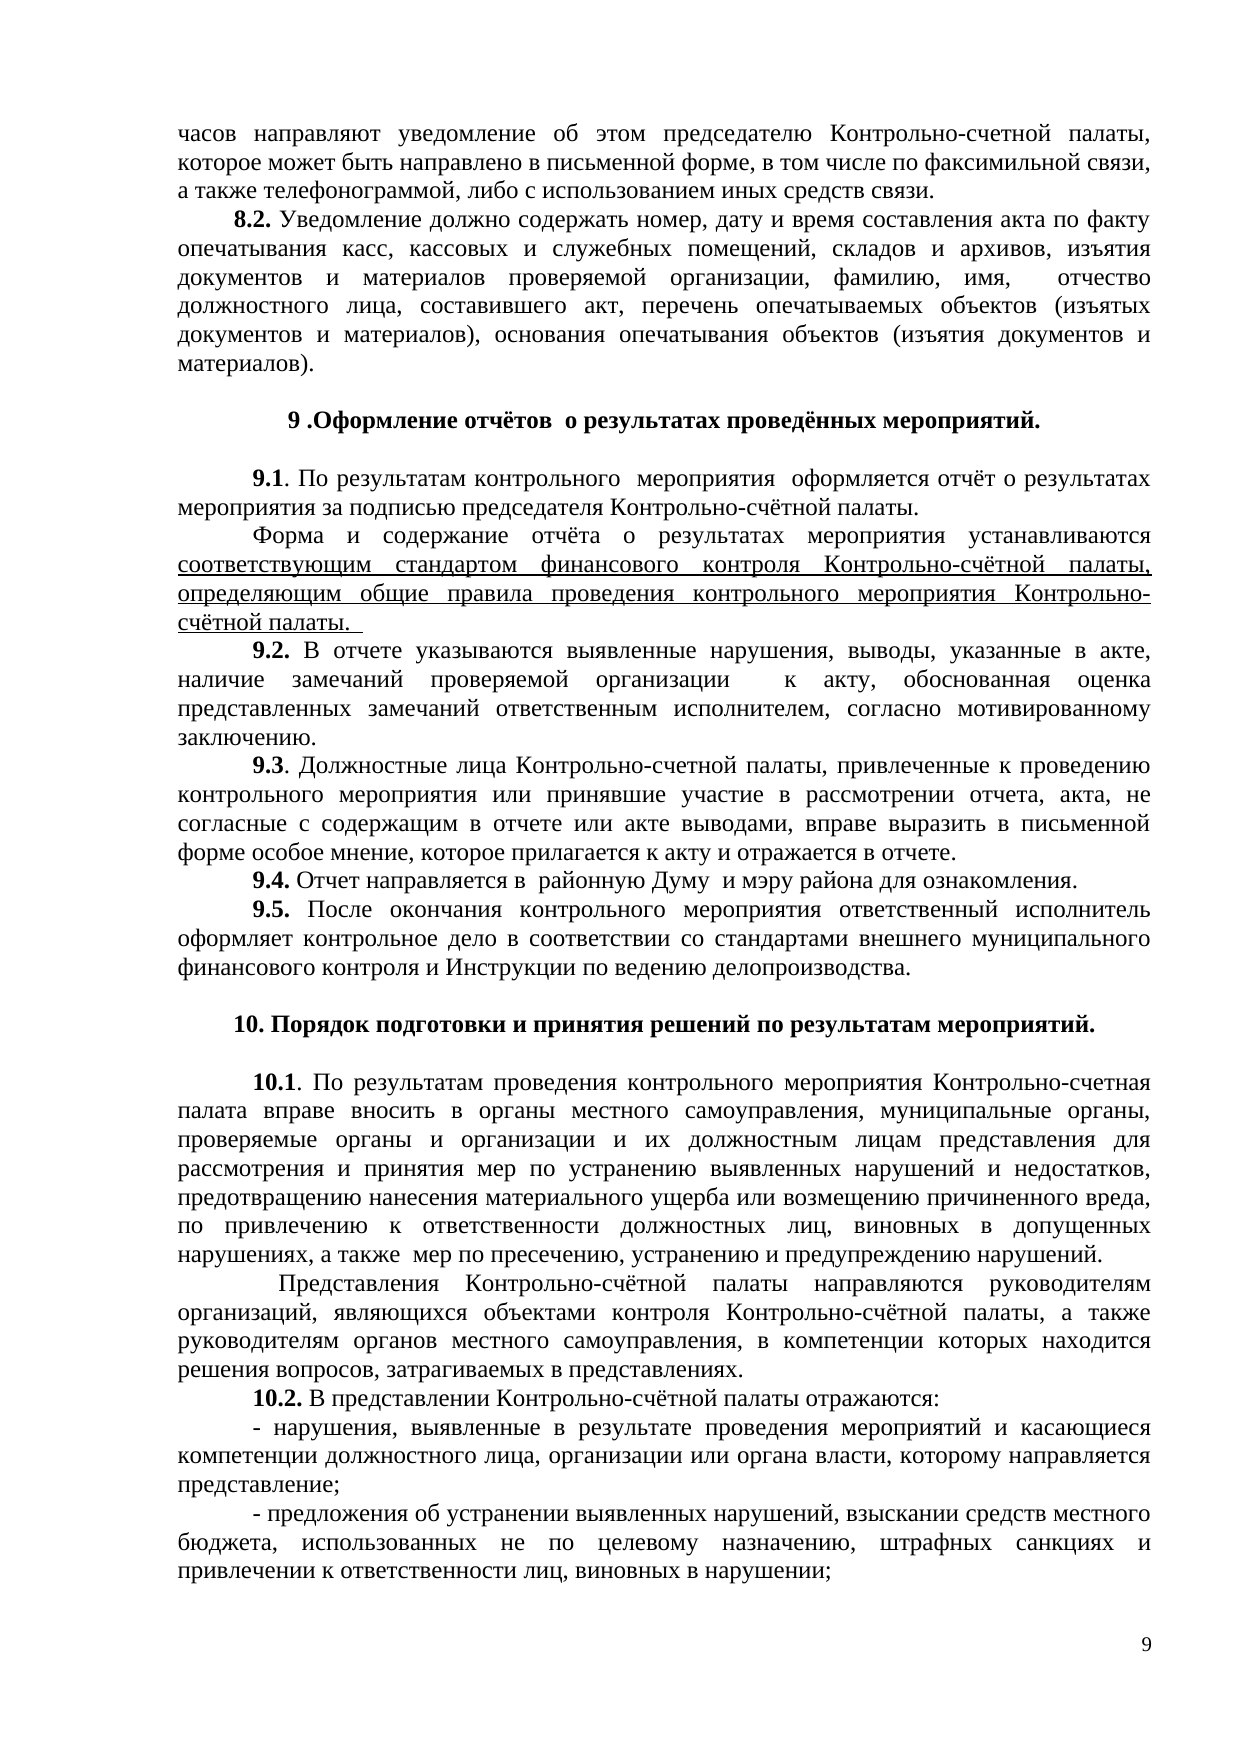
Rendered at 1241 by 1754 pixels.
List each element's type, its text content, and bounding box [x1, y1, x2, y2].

text 10.1. По результатам проведения контрольного мероприятия Контрольно-счетная палата вправе вносить в органы местного самоуправления, муниципальные органы, проверяемые органы и организации и их должностным лицам представления для рассмотрения и принятия мер по устранению выявленных нарушений и недостатков, предотвращению нанесения материального ущерба или возмещению причиненного вреда, по привлечению к ответственности должностных лиц, виновных в допущенных нарушениях, а также мер по пресечению, устранению и предупреждению нарушений. [177, 1067, 1152, 1268]
text 9.4. Отчет направляется в районную Думу и мэру района для ознакомления. [177, 866, 1152, 894]
text - предложения об устранении выявленных нарушений, взыскании средств местного бюджета, использованных не по целевому назначению, штрафных санкциях и привлечении к ответственности лиц, виновных в нарушении; [177, 1498, 1152, 1584]
text 9.5. После окончания контрольного мероприятия ответственный исполнитель оформляет контрольное дело в соответствии со стандартами внешнего муниципального финансового контроля и Инструкции по ведению делопроизводства. [177, 894, 1152, 981]
text 10. Порядок подготовки и принятия решений по результатам мероприятий. [177, 1009, 1152, 1038]
text 10.2. В представлении Контрольно-счётной палаты отражаются: [177, 1383, 1152, 1412]
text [177, 118, 1152, 204]
text 8.2. Уведомление должно содержать номер, дату и время составления акта по факту опечатывания касс, кассовых и служебных помещений, складов и архивов, изъятия документов и материалов проверяемой организации, фамилию, имя, отчество должностного лица, составившего акт, перечень опечатываемых объектов (изъятых документов и материалов), основания опечатывания объектов (изъятия документов и материалов). [177, 204, 1152, 377]
text 9.1. По результатам контрольного мероприятия оформляется отчёт о результатах мероприятия за подписью председателя Контрольно-счётной палаты. [177, 463, 1152, 521]
text - нарушения, выявленные в результате проведения мероприятий и касающиеся компетенции должностного лица, организации или органа власти, которому направляется представление; [177, 1412, 1152, 1498]
text 9.2. В отчете указываются выявленные нарушения, выводы, указанные в акте, наличие замечаний проверяемой организации к акту, обоснованная оценка представленных замечаний ответственным исполнителем, согласно мотивированному заключению. [177, 636, 1152, 751]
text 9 .Оформление отчётов о результатах проведённых мероприятий. [177, 406, 1152, 434]
text 9.3. Должностные лица Контрольно-счетной палаты, привлеченные к проведению контрольного мероприятия или принявшие участие в рассмотрении отчета, акта, не согласные с содержащим в отчете или акте выводами, вправе выразить в письменной форме особое мнение, которое прилагается к акту и отражается в отчете. [177, 751, 1152, 866]
text Представления Контрольно-счётной палаты направляются руководителям организаций, являющихся объектами контроля Контрольно-счётной палаты, а также руководителям органов местного самоуправления, в компетенции которых находится решения вопросов, затрагиваемых в представлениях. [177, 1268, 1152, 1383]
text Форма и содержание отчёта о результатах мероприятия устанавливаются соответствующим стандартом финансового контроля Контрольно-счётной палаты, определяющим общие правила проведения контрольного мероприятия Контрольно-счётной палаты. [177, 575, 1152, 636]
text Форма и содержание отчёта о результатах мероприятия устанавливаются соответствующим стандартом финансового контроля Контрольно-счётной палаты, определяющим общие правила проведения контрольного мероприятия Контрольно-счётной палаты. [177, 521, 1152, 574]
